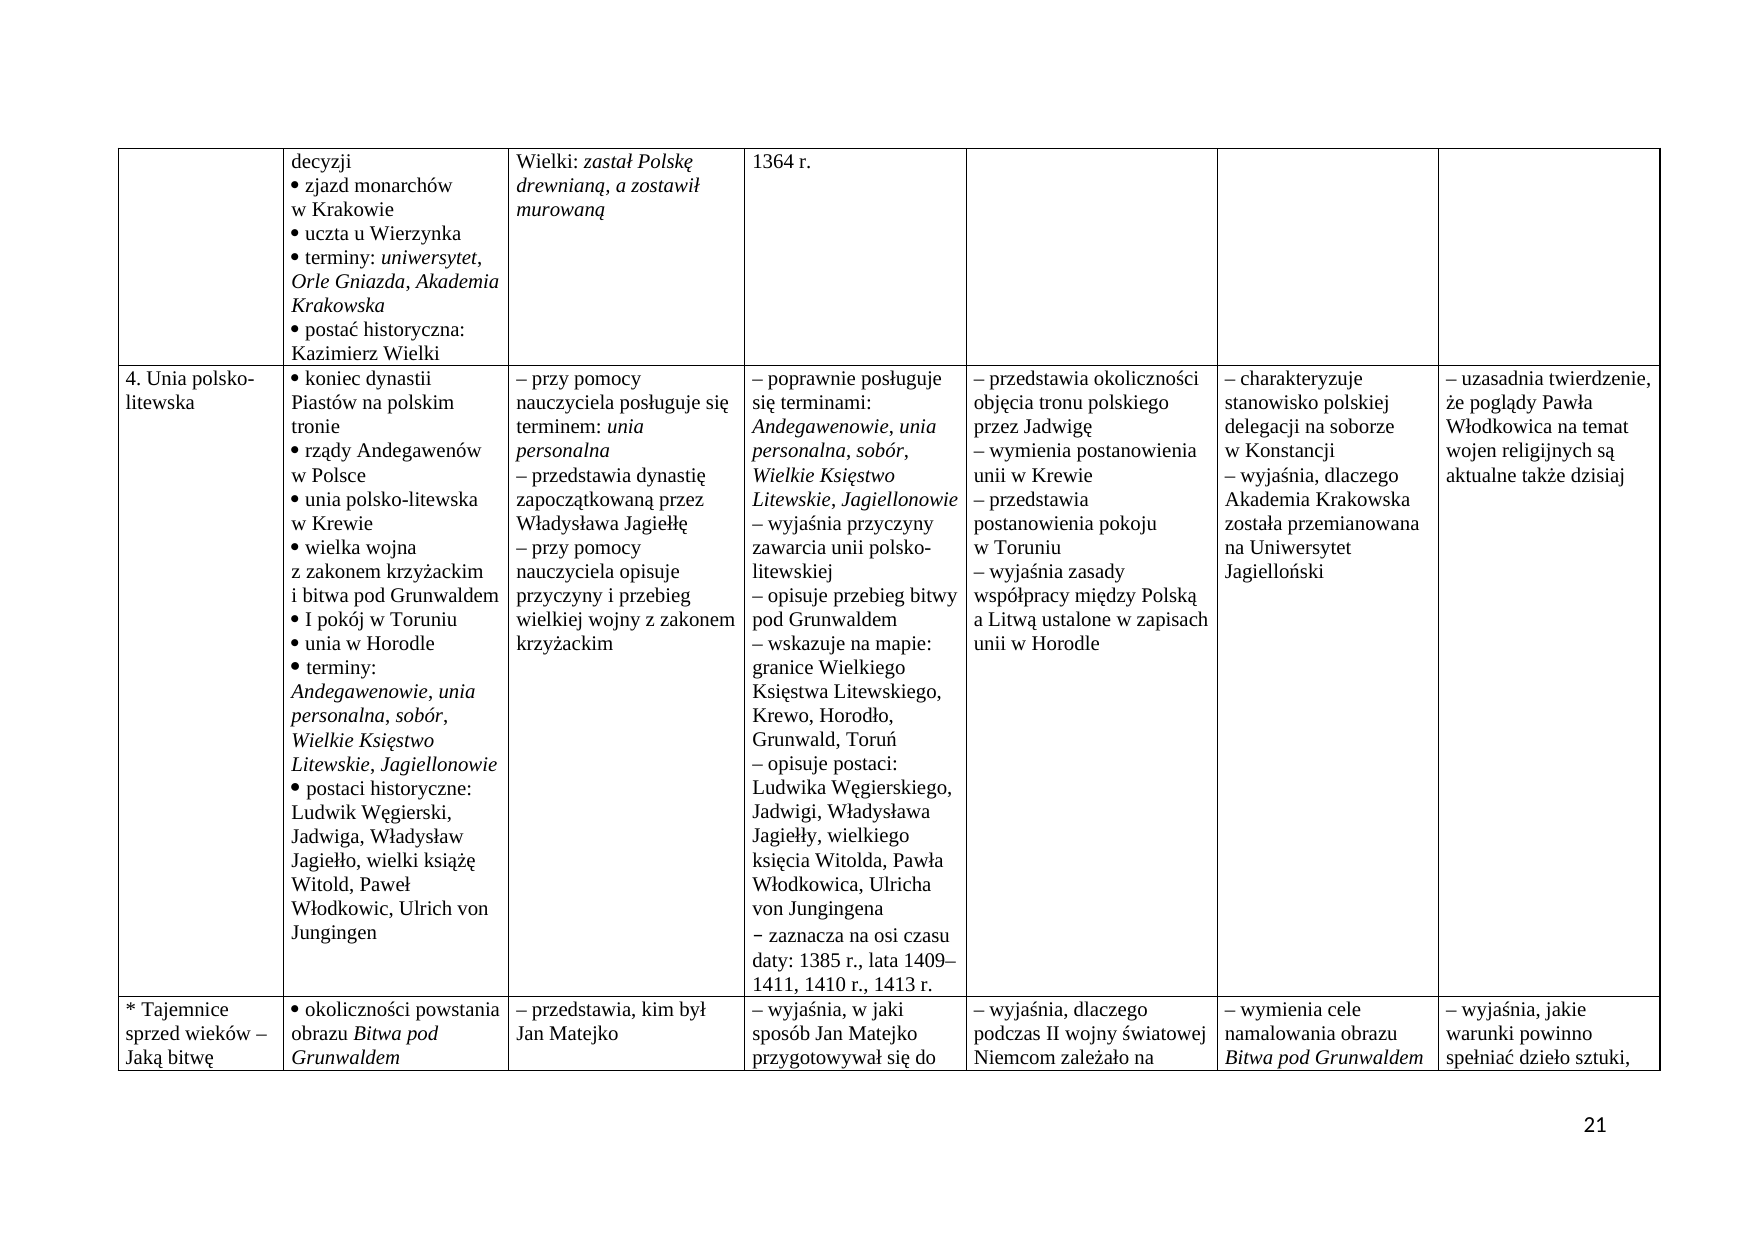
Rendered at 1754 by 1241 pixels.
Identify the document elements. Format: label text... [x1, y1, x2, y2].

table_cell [1439, 997, 1659, 1069]
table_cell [1218, 997, 1438, 1069]
table_cell 4. Unia polsko-litewska [119, 366, 283, 996]
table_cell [745, 149, 966, 365]
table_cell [284, 149, 508, 365]
table_cell – poprawnie posługuje się terminami: Andegawenowie, unia personalna, sobór, Wielkie Księstwo Litewskie, Jagiellonowie – wyjaśnia przyczyny zawarcia unii polsko-litewskiej – opisuje przebieg bitwy pod Grunwaldem – wskazuje na mapie: granice Wielkiego Księstwa Litewskiego, Krewo, Horodło, Grunwald, Toruń – opisuje postaci: Ludwika Węgierskiego, Jadwigi, Władysława Jagiełły, wielkiego księcia Witolda, Pawła Włodkowica, Ulricha von Jungingena – zaznacza na osi czasu daty: 1385 r., lata 1409–1411, 1410 r., 1413 r. [745, 366, 966, 996]
table_cell – przedstawia okoliczności objęcia tronu polskiego przez Jadwigę – wymienia postanowienia unii w Krewie – przedstawia postanowienia pokoju w Toruniu – wyjaśnia zasady współpracy między Polską a Litwą ustalone w zapisach unii w Horodle [967, 366, 1217, 996]
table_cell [509, 997, 744, 1069]
table_cell – uzasadnia twierdzenie, że poglądy Pawła Włodkowica na temat wojen religijnych są aktualne także dzisiaj [1439, 366, 1659, 996]
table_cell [509, 149, 744, 365]
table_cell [1218, 149, 1438, 365]
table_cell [745, 997, 966, 1069]
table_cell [967, 149, 1217, 365]
table_cell koniec dynastii Piastów na polskim tronie rządy Andegawenów w Polsce unia polsko-litewska w Krewie wielka wojna z zakonem krzyżackim i bitwa pod Grunwaldem I pokój w Toruniu unia w Horodle terminy: Andegawenowie, unia personalna, sobór, Wielkie Księstwo Litewskie, Jagiellonowie postaci historyczne: Ludwik Węgierski, Jadwiga, Władysław Jagiełło, wielki książę Witold, Paweł Włodkowic, Ulrich von Jungingen [284, 366, 508, 996]
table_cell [119, 149, 283, 365]
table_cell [967, 997, 1217, 1069]
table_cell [284, 997, 508, 1069]
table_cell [119, 997, 283, 1069]
table_cell – przy pomocy nauczyciela posługuje się terminem: unia personalna – przedstawia dynastię zapoczątkowaną przez Władysława Jagiełłę – przy pomocy nauczyciela opisuje przyczyny i przebieg wielkiej wojny z zakonem krzyżackim [509, 366, 744, 996]
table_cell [1439, 149, 1659, 365]
table_cell – charakteryzuje stanowisko polskiej delegacji na soborze w Konstancji – wyjaśnia, dlaczego Akademia Krakowska została przemianowana na Uniwersytet Jagielloński [1218, 366, 1438, 996]
